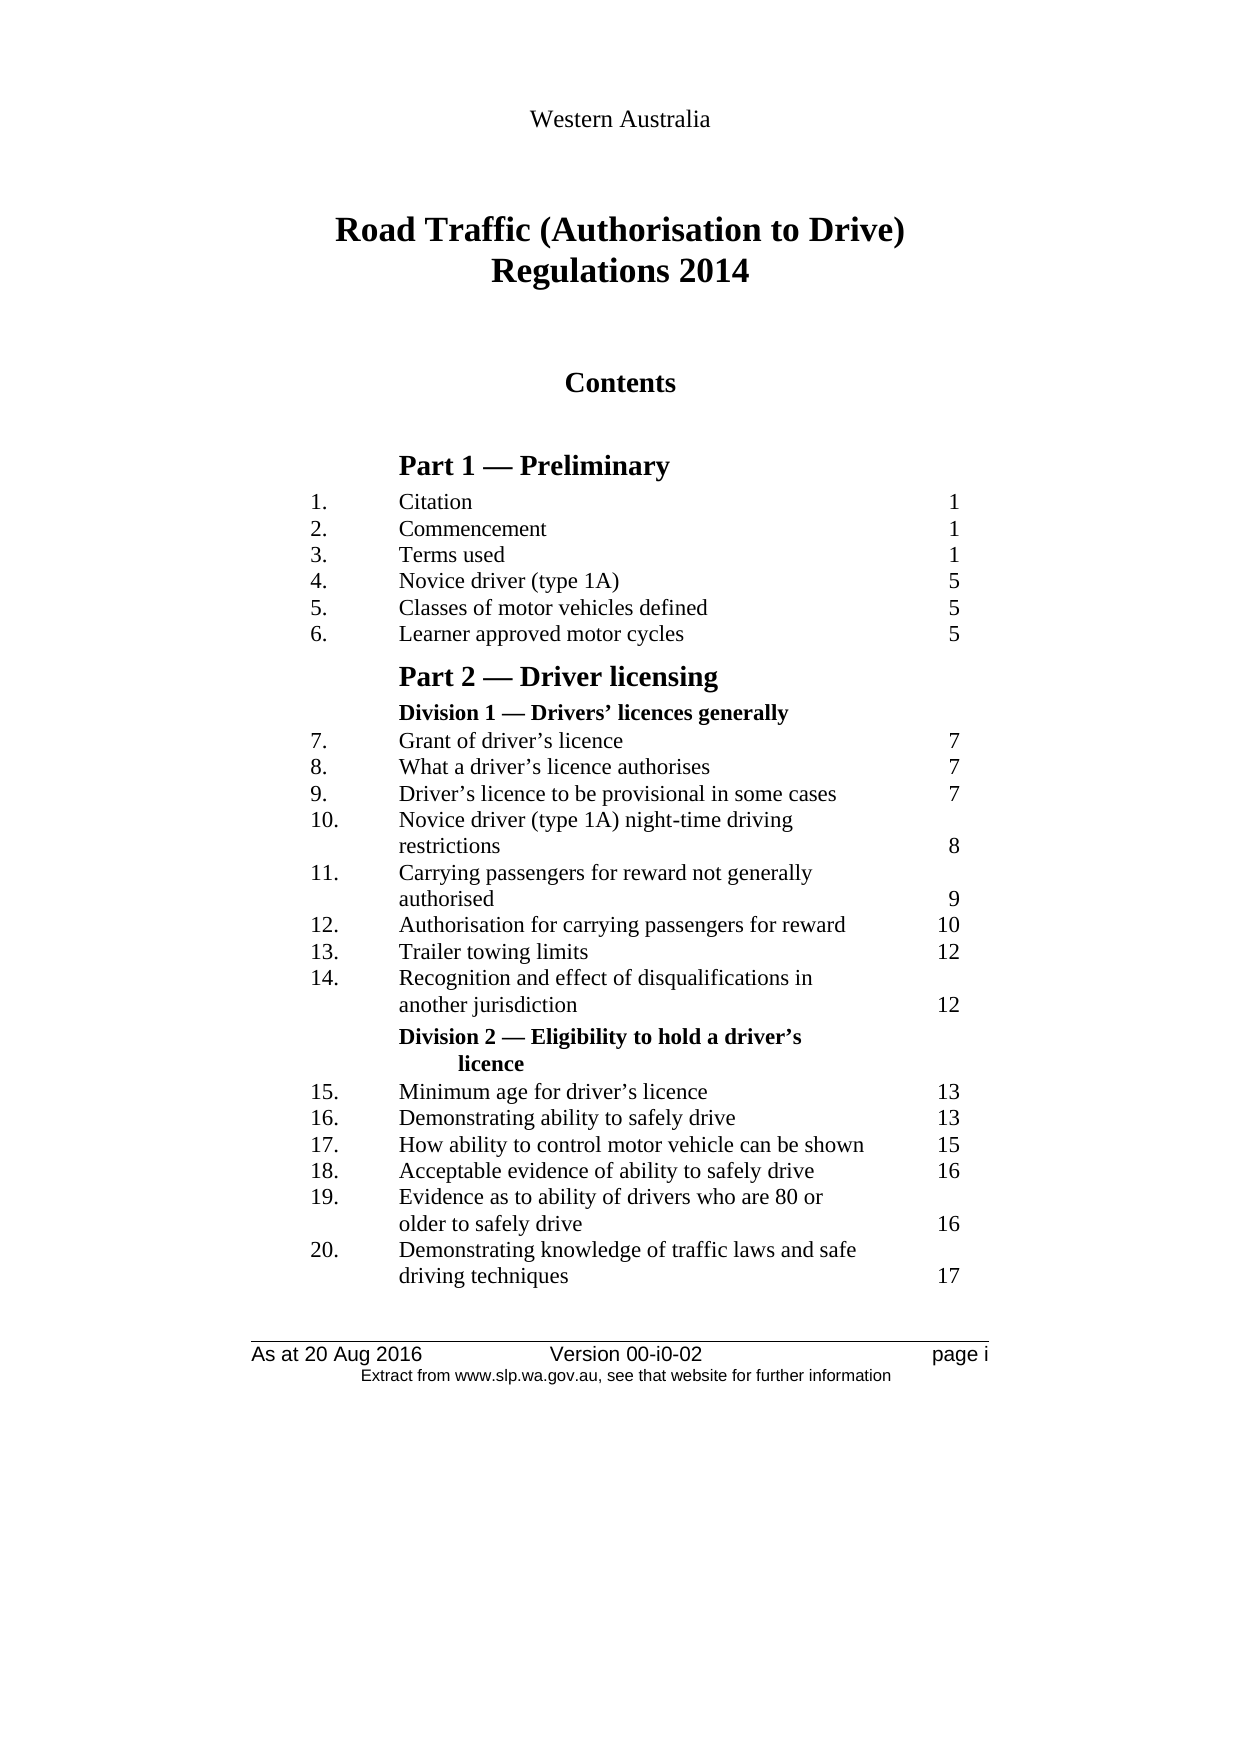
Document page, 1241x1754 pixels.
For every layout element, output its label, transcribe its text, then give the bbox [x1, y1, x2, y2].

text 11. Carrying passengers for reward not generally authorised 9 [310, 859, 871, 912]
text 3. Terms used 1 [310, 541, 871, 567]
text 6. Learner approved motor cycles 5 [310, 620, 871, 646]
text 18. Acceptable evidence of ability to safely drive 16 [310, 1157, 871, 1183]
text 2. Commencement 1 [310, 514, 871, 541]
text 15. Minimum age for driver’s licence 13 [310, 1078, 871, 1104]
text 1. Citation 1 [310, 488, 871, 514]
text 12. Authorisation for carrying passengers for reward 10 [310, 912, 871, 938]
text Road Traffic (Authorisation to Drive) Regulations 2014 [251, 208, 989, 290]
text Contents [491, 365, 749, 398]
text 19. Evidence as to ability of drivers who are 80 or older to safely drive 16 [310, 1183, 871, 1236]
text Western Australia [251, 104, 989, 133]
text 4. Novice driver (type 1A) 5 [310, 567, 871, 594]
text 7. Grant of driver’s licence 7 [310, 727, 871, 753]
text 10. Novice driver (type 1A) night-time driving restrictions 8 [310, 806, 871, 859]
text 17. How ability to control motor vehicle can be shown 15 [310, 1131, 871, 1157]
text 9. Driver’s licence to be provisional in some cases 7 [310, 780, 871, 806]
text 5. Classes of motor vehicles defined 5 [310, 594, 871, 620]
text 20. Demonstrating knowledge of traffic laws and safe driving techniques 17 [310, 1236, 871, 1289]
text 16. Demonstrating ability to safely drive 13 [310, 1104, 871, 1131]
text Division 2 — Eligibility to hold a driver’s licence [399, 1023, 871, 1076]
text Division 1 — Drivers’ licences generally [399, 699, 871, 725]
text Part 1 — Preliminary [399, 448, 871, 482]
text 8. What a driver’s licence authorises 7 [310, 753, 871, 780]
text 14. Recognition and effect of disqualifications in another jurisdiction 12 [310, 964, 871, 1017]
text 13. Trailer towing limits 12 [310, 938, 871, 964]
text Part 2 — Driver licensing [399, 659, 871, 692]
